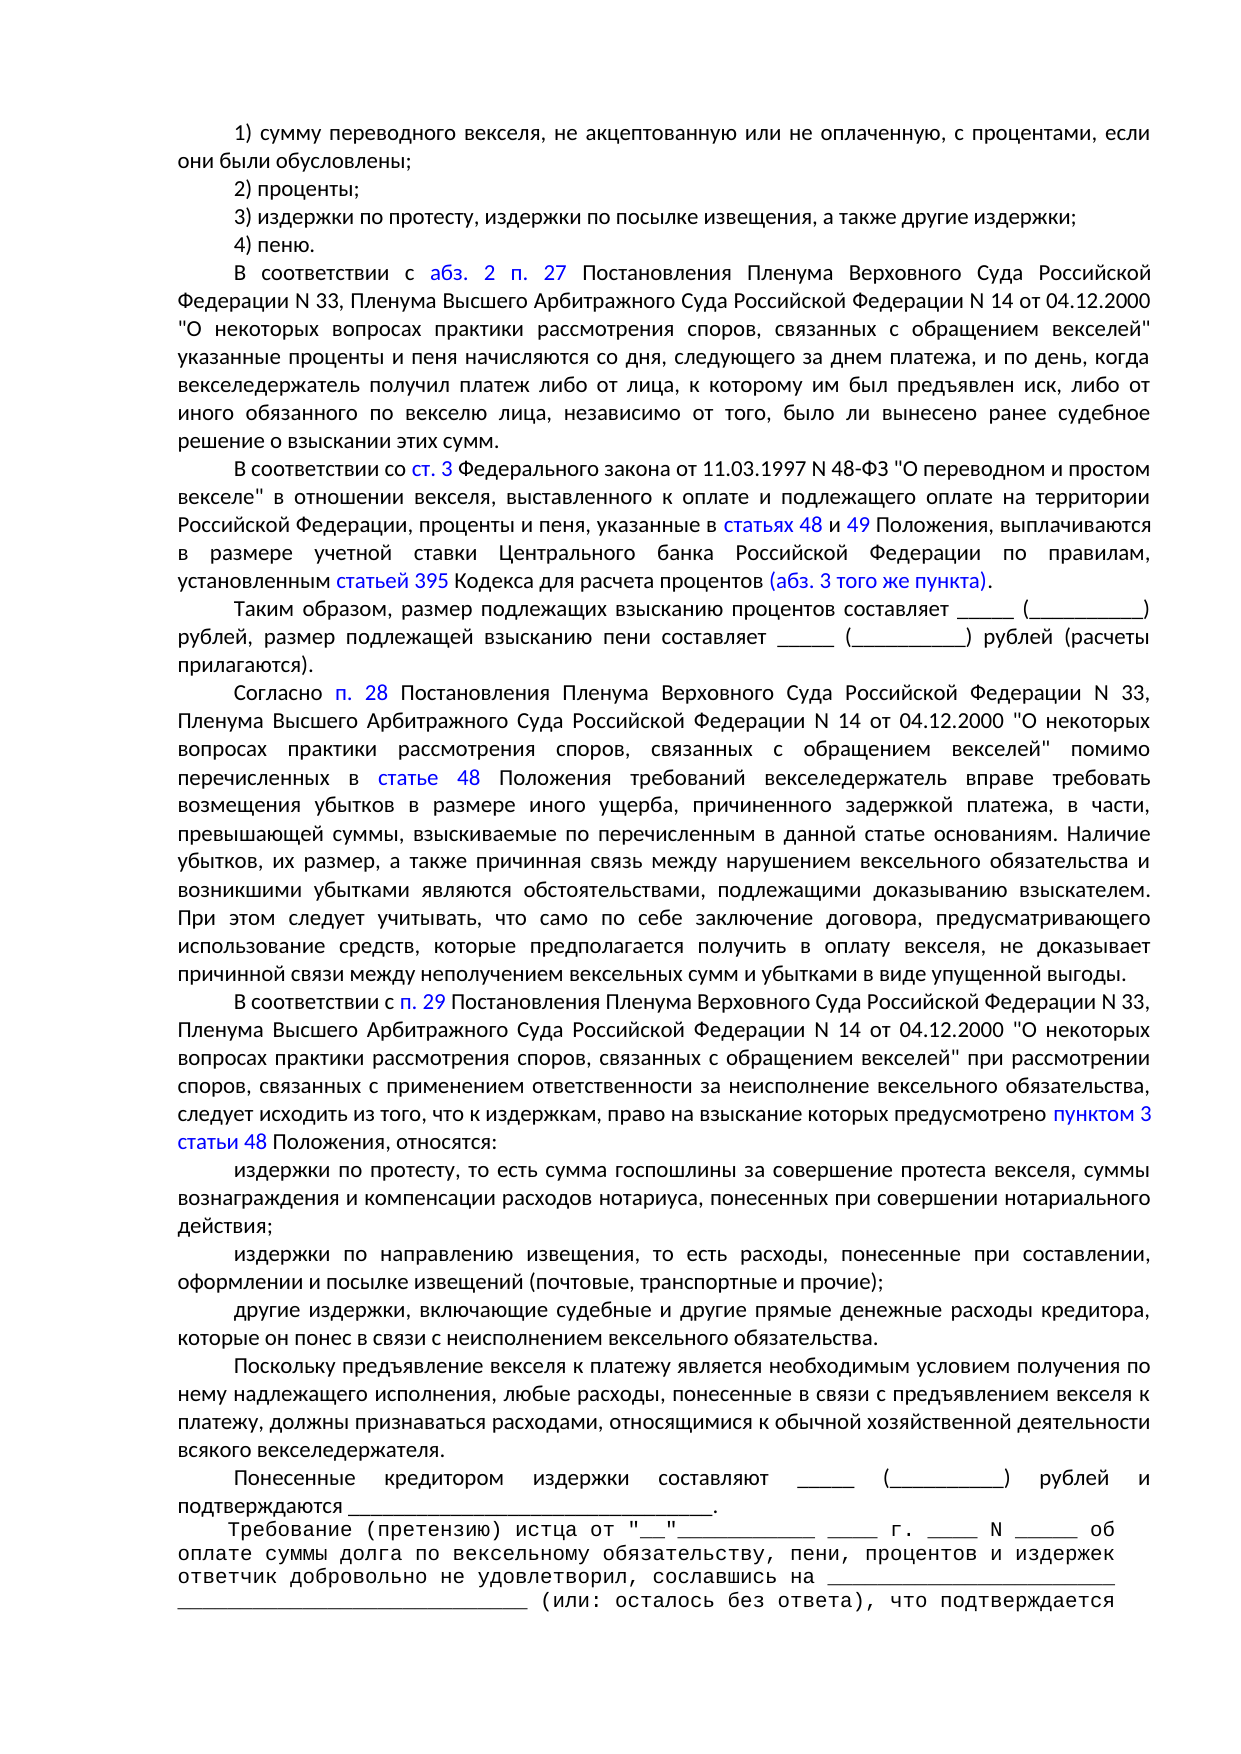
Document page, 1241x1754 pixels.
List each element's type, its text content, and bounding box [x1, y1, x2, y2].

text 4) пеню. [177, 230, 1152, 258]
text В соответствии с абз. 2 п. 27 Постановления Пленума Верховного Суда Российской Федерации N 33, Пленума Высшего Арбитражного Суда Российской Федерации N 14 от 04.12.2000 "О некоторых вопросах практики рассмотрения споров, связанных с обращением векселей" указанные проценты и пеня начисляются со дня, следующего за днем платежа, и по день, когда векселедержатель получил платеж либо от лица, к которому им был предъявлен иск, либо от иного обязанного по векселю лица, независимо от того, было ли вынесено ранее судебное решение о взыскании этих сумм. [177, 258, 1152, 454]
text оплате суммы долга по вексельному обязательству, пени, процентов и издержек [177, 1543, 1152, 1566]
text другие издержки, включающие судебные и другие прямые денежные расходы кредитора, которые он понес в связи с неисполнением вексельного обязательства. [177, 1295, 1152, 1351]
text Согласно п. 28 Постановления Пленума Верховного Суда Российской Федерации N 33, Пленума Высшего Арбитражного Суда Российской Федерации N 14 от 04.12.2000 "О некоторых вопросах практики рассмотрения споров, связанных с обращением векселей" помимо перечисленных в статье 48 Положения требований векселедержатель вправе требовать возмещения убытков в размере иного ущерба, причиненного задержкой платежа, в части, превышающей суммы, взыскиваемые по перечисленным в данной статье основаниям. Наличие убытков, их размер, а также причинная связь между нарушением вексельного обязательства и возникшими убытками являются обстоятельствами, подлежащими доказыванию взыскателем. При этом следует учитывать, что само по себе заключение договора, предусматривающего использование средств, которые предполагается получить в оплату векселя, не доказывает причинной связи между неполучением вексельных сумм и убытками в виде упущенной выгоды. [177, 678, 1152, 987]
text Требование (претензию) истца от "__"___________ ____ г. ____ N _____ об [177, 1519, 1152, 1543]
text В соответствии со ст. 3 Федерального закона от 11.03.1997 N 48-ФЗ "О переводном и простом векселе" в отношении векселя, выставленного к оплате и подлежащего оплате на территории Российской Федерации, проценты и пеня, указанные в статьях 48 и 49 Положения, выплачиваются в размере учетной ставки Центрального банка Российской Федерации по правилам, установленным статьей 395 Кодекса для расчета процентов (абз. 3 того же пункта). [177, 454, 1152, 594]
text издержки по направлению извещения, то есть расходы, понесенные при составлении, оформлении и посылке извещений (почтовые, транспортные и прочие); [177, 1239, 1152, 1295]
text ____________________________ (или: осталось без ответа), что подтверждается [177, 1590, 1152, 1614]
text 2) проценты; [177, 174, 1152, 202]
text В соответствии с п. 29 Постановления Пленума Верховного Суда Российской Федерации N 33, Пленума Высшего Арбитражного Суда Российской Федерации N 14 от 04.12.2000 "О некоторых вопросах практики рассмотрения споров, связанных с обращением векселей" при рассмотрении споров, связанных с применением ответственности за неисполнение вексельного обязательства, следует исходить из того, что к издержкам, право на взыскание которых предусмотрено пунктом 3 статьи 48 Положения, относятся: [177, 987, 1152, 1155]
text Понесенные кредитором издержки составляют _____ (__________) рублей и подтверждаются ________________________________. [177, 1463, 1152, 1519]
text издержки по протесту, то есть сумма госпошлины за совершение протеста векселя, суммы вознаграждения и компенсации расходов нотариуса, понесенных при совершении нотариального действия; [177, 1155, 1152, 1239]
text 1) сумму переводного векселя, не акцептованную или не оплаченную, с процентами, если они были обусловлены; [177, 118, 1152, 174]
text 3) издержки по протесту, издержки по посылке извещения, а также другие издержки; [177, 202, 1152, 230]
text Поскольку предъявление векселя к платежу является необходимым условием получения по нему надлежащего исполнения, любые расходы, понесенные в связи с предъявлением векселя к платежу, должны признаваться расходами, относящимися к обычной хозяйственной деятельности всякого векселедержателя. [177, 1351, 1152, 1463]
text Таким образом, размер подлежащих взысканию процентов составляет _____ (__________) рублей, размер подлежащей взысканию пени составляет _____ (__________) рублей (расчеты прилагаются). [177, 594, 1152, 678]
text ответчик добровольно не удовлетворил, сославшись на _______________________ [177, 1566, 1152, 1590]
